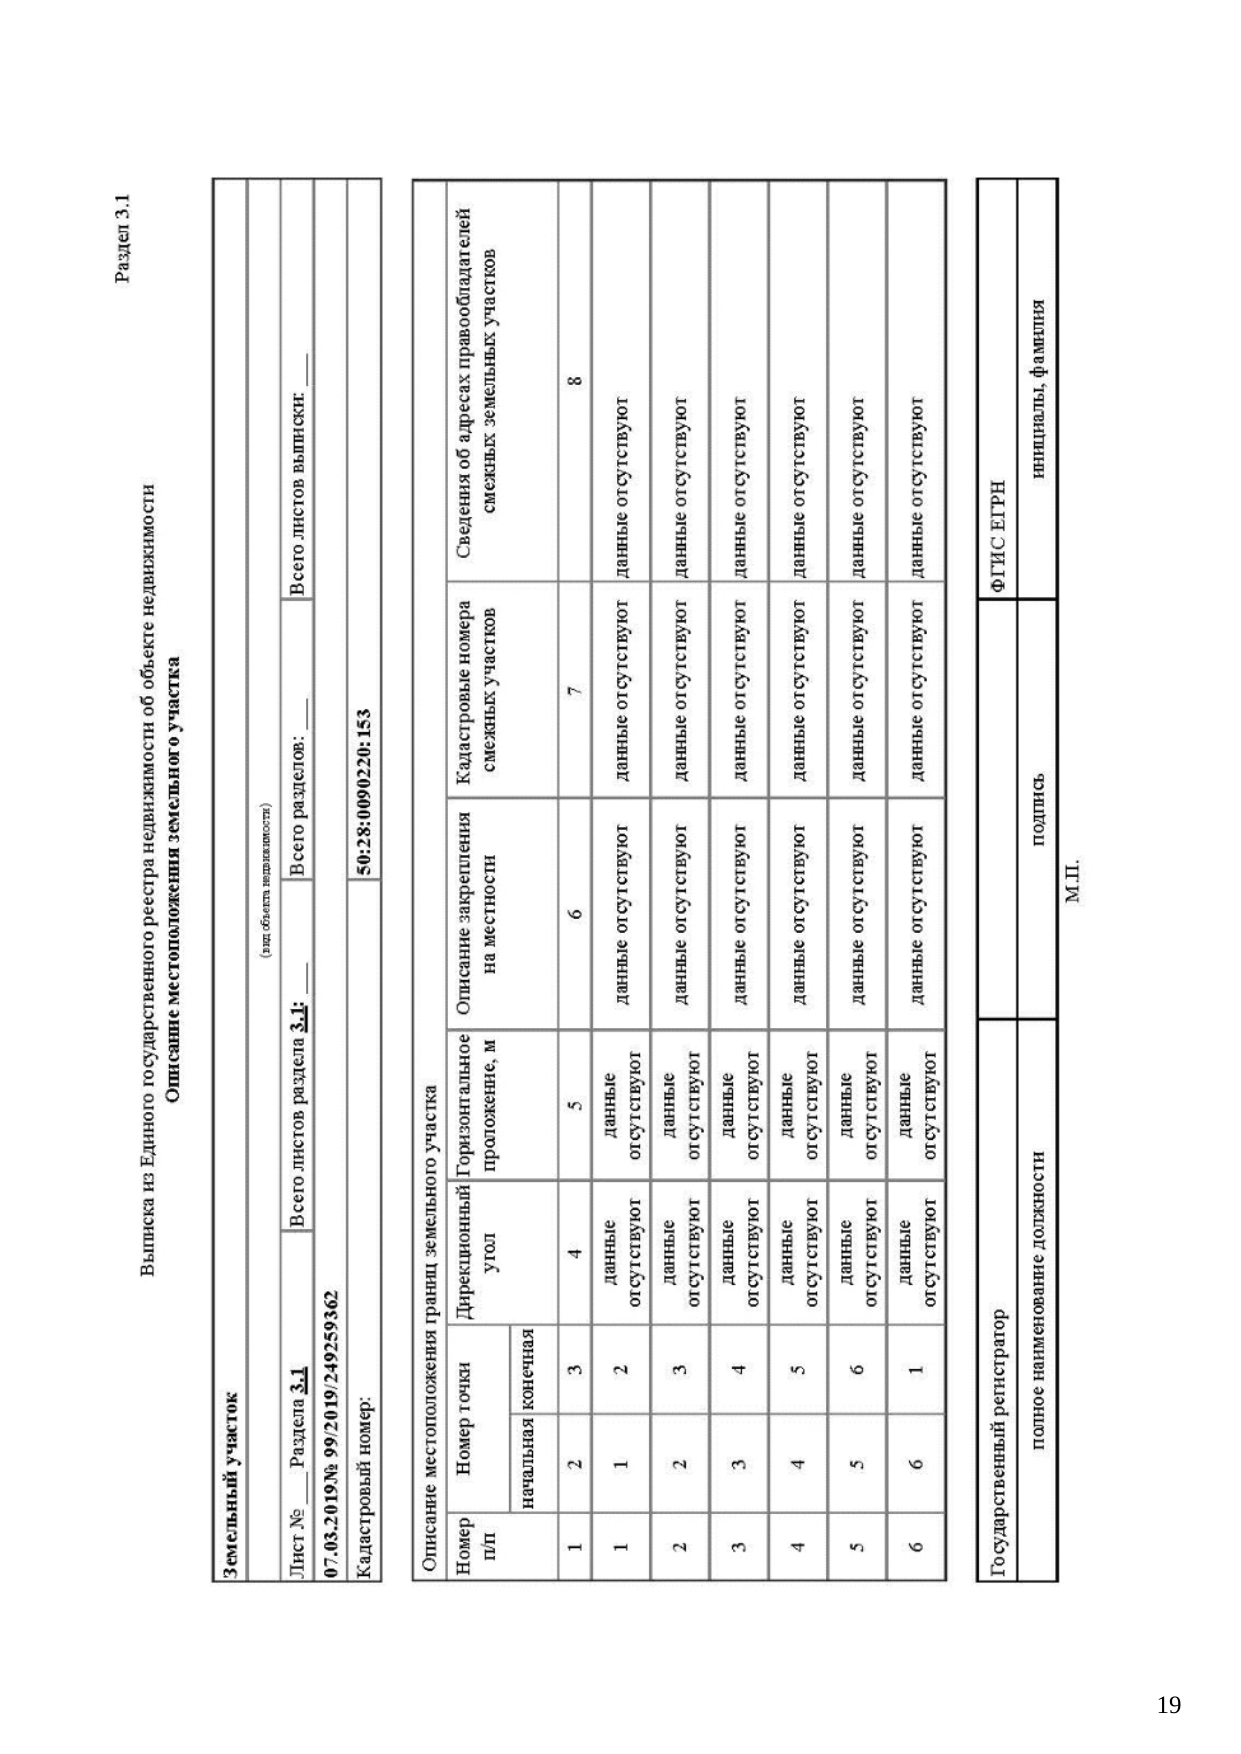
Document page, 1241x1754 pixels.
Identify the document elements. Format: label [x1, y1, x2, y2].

picture [106, 92, 1146, 1643]
